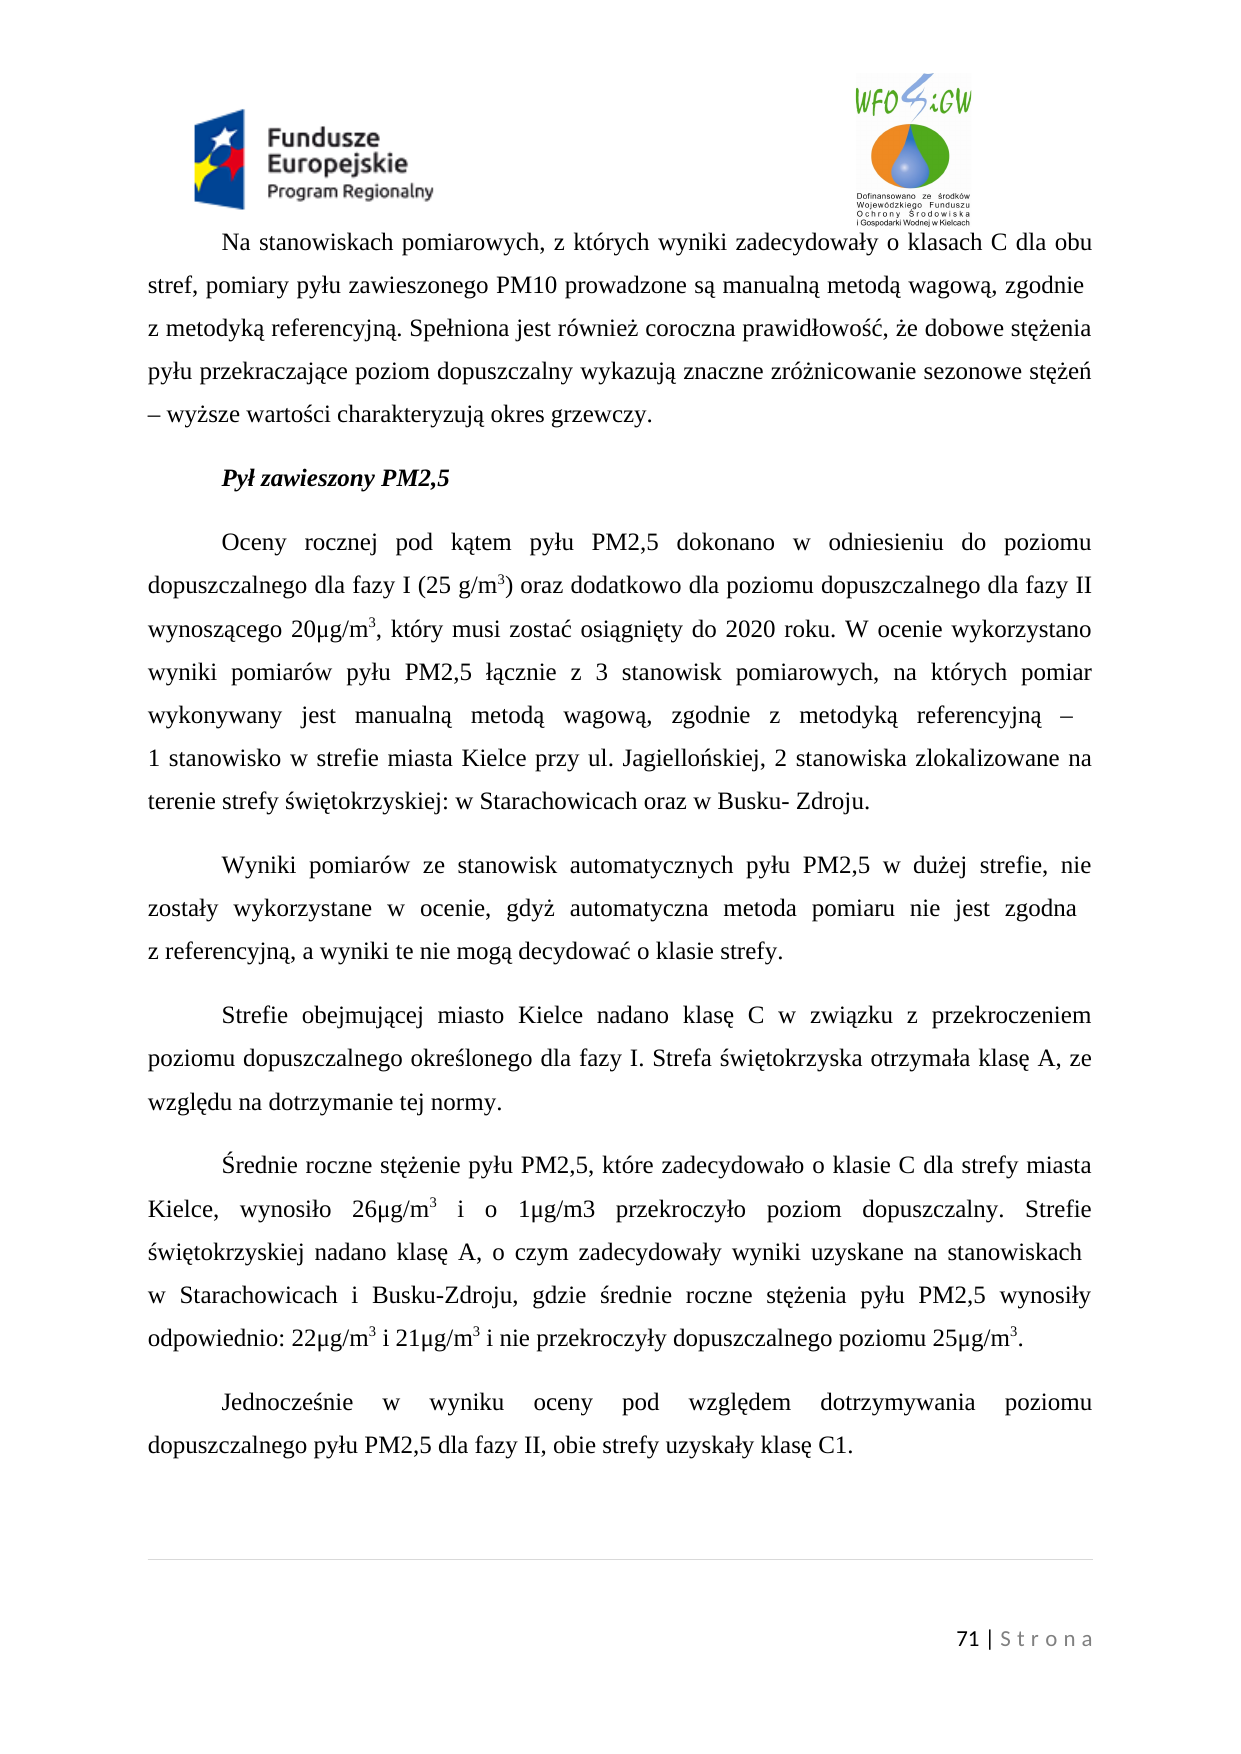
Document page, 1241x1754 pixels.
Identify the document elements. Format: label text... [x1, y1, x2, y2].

text Na stanowiskach pomiarowych, z których wyniki zadecydowały o klasach C dla obu stref, pomiary pyłu zawieszonego PM10 prowadzone są manualną metodą wagową, zgodnie z metodyką referencyjną. Spełniona jest również coroczna prawidłowość, że dobowe stężenia pyłu przekraczające poziom dopuszczalny wykazują znaczne zróżnicowanie sezonowe stężeń – wyższe wartości charakteryzują okres grzewczy. [148, 227, 1093, 428]
picture [173, 97, 463, 227]
picture [855, 73, 972, 227]
text Średnie roczne stężenie pyłu PM2,5, które zadecydowało o klasie C dla strefy miasta Kielce, wynosiło 26μg/m3 i o 1μg/m3 przekroczyło poziom dopuszczalny. Strefie świętokrzyskiej nadano klasę A, o czym zadecydowały wyniki uzyskane na stanowiskach w Starachowicach i Busku-Zdroju, gdzie średnie roczne stężenia pyłu PM2,5 wynosiły odpowiednio: 22μg/m3 i 21μg/m3 i nie przekroczyły dopuszczalnego poziomu 25μg/m3. [148, 1151, 1093, 1352]
text Oceny rocznej pod kątem pyłu PM2,5 dokonano w odniesieniu do poziomu dopuszczalnego dla fazy I (25 g/m3) oraz dodatkowo dla poziomu dopuszczalnego dla fazy II wynoszącego 20μg/m3, który musi zostać osiągnięty do 2020 roku. W ocenie wykorzystano wyniki pomiarów pyłu PM2,5 łącznie z 3 stanowisk pomiarowych, na których pomiar wykonywany jest manualną metodą wagową, zgodnie z metodyką referencyjną – 1 stanowisko w strefie miasta Kielce przy ul. Jagiellońskiej, 2 stanowiska zlokalizowane na terenie strefy świętokrzyskiej: w Starachowicach oraz w Busku- Zdroju. [148, 527, 1093, 815]
text Pył zawieszony PM2,5 [148, 463, 1093, 492]
text Wyniki pomiarów ze stanowisk automatycznych pyłu PM2,5 w dużej strefie, nie zostały wykorzystane w ocenie, gdyż automatyczna metoda pomiaru nie jest zgodna z referencyjną, a wyniki te nie mogą decydować o klasie strefy. [148, 850, 1093, 965]
text Jednocześnie w wyniku oceny pod względem dotrzymywania poziomu dopuszczalnego pyłu PM2,5 dla fazy II, obie strefy uzyskały klasę C1. [148, 1387, 1093, 1459]
text Strefie obejmującej miasto Kielce nadano klasę C w związku z przekroczeniem poziomu dopuszczalnego określonego dla fazy I. Strefa świętokrzyska otrzymała klasę A, ze względu na dotrzymanie tej normy. [148, 1000, 1093, 1115]
